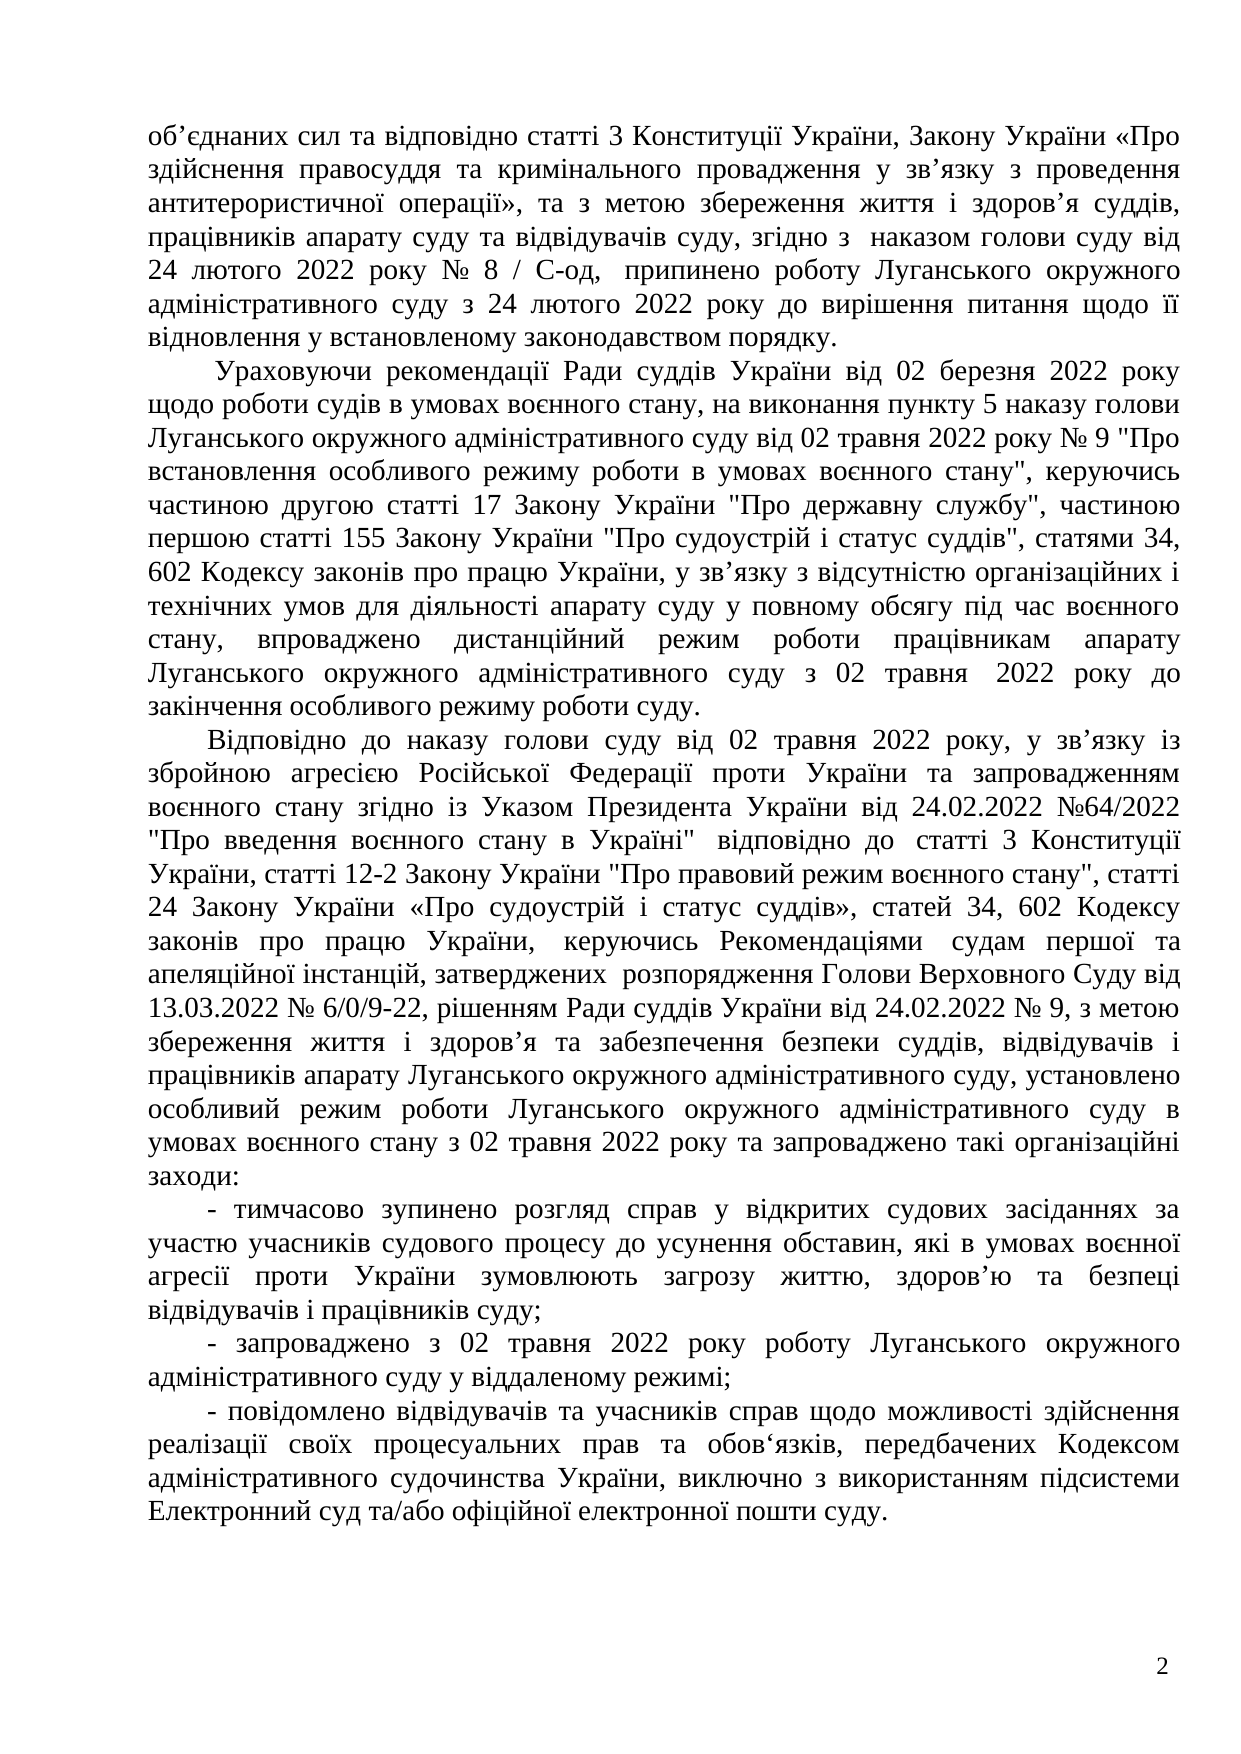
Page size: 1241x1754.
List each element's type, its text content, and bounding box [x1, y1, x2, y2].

text Ураховуючи рекомендації Ради суддів України від 02 березня 2022 року щодо роботи судів в умовах воєнного стану, на виконання пункту 5 наказу голови Луганського окружного адміністративного суду від 02 травня 2022 року № 9 "Про встановлення особливого режиму роботи в умовах воєнного стану", керуючись частиною другою статті 17 Закону України "Про державну службу", частиною першою статті 155 Закону України "Про судоустрій і статус суддів", статями 34, 602 Кодексу законів про працю України, у зв’язку з відсутністю організаційних і технічних умов для діяльності апарату суду у повному обсягу під час воєнного стану, впроваджено дистанційний режим роботи працівникам апарату Луганського окружного адміністративного суду з 02 травня 2022 року до закінчення особливого режиму роботи суду. [148, 353, 1181, 722]
text - запроваджено з 02 травня 2022 року роботу Луганського окружного адміністративного суду у віддаленому режимі; [148, 1326, 1181, 1393]
text Відповідно до наказу голови суду від 02 травня 2022 року, у зв’язку із збройною агресією Російської Федерації проти України та запровадженням воєнного стану згідно із Указом Президента України від 24.02.2022 №64/2022 "Про введення воєнного стану в Україні" відповідно до статті 3 Конституції України, статті 12-2 Закону України "Про правовий режим воєнного стану", статті 24 Закону України «Про судоустрій і статус суддів», статей 34, 602 Кодексу законів про працю України, керуючись Рекомендаціями судам першої та апеляційної інстанцій, затверджених розпорядження Голови Верховного Суду від 13.03.2022 № 6/0/9-22, рішенням Ради суддів України від 24.02.2022 № 9, з метою збереження життя і здоров’я та забезпечення безпеки суддів, відвідувачів і працівників апарату Луганського окружного адміністративного суду, установлено особливий режим роботи Луганського окружного адміністративного суду в умовах воєнного стану з 02 травня 2022 року та запроваджено такі організаційні заходи: [148, 722, 1181, 1191]
text - тимчасово зупинено розгляд справ у відкритих судових засіданнях за участю учасників судового процесу до усунення обставин, які в умовах воєнної агресії проти України зумовлюють загрозу життю, здоров’ю та безпеці відвідувачів і працівників суду; [148, 1191, 1181, 1326]
text - повідомлено відвідувачів та учасників справ щодо можливості здійснення реалізації своїх процесуальних прав та обов‘язків, передбачених Кодексом адміністративного судочинства України, виключно з використанням підсистеми Електронний суд та/або офіційної електронної пошти суду. [148, 1393, 1181, 1527]
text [148, 118, 1181, 353]
